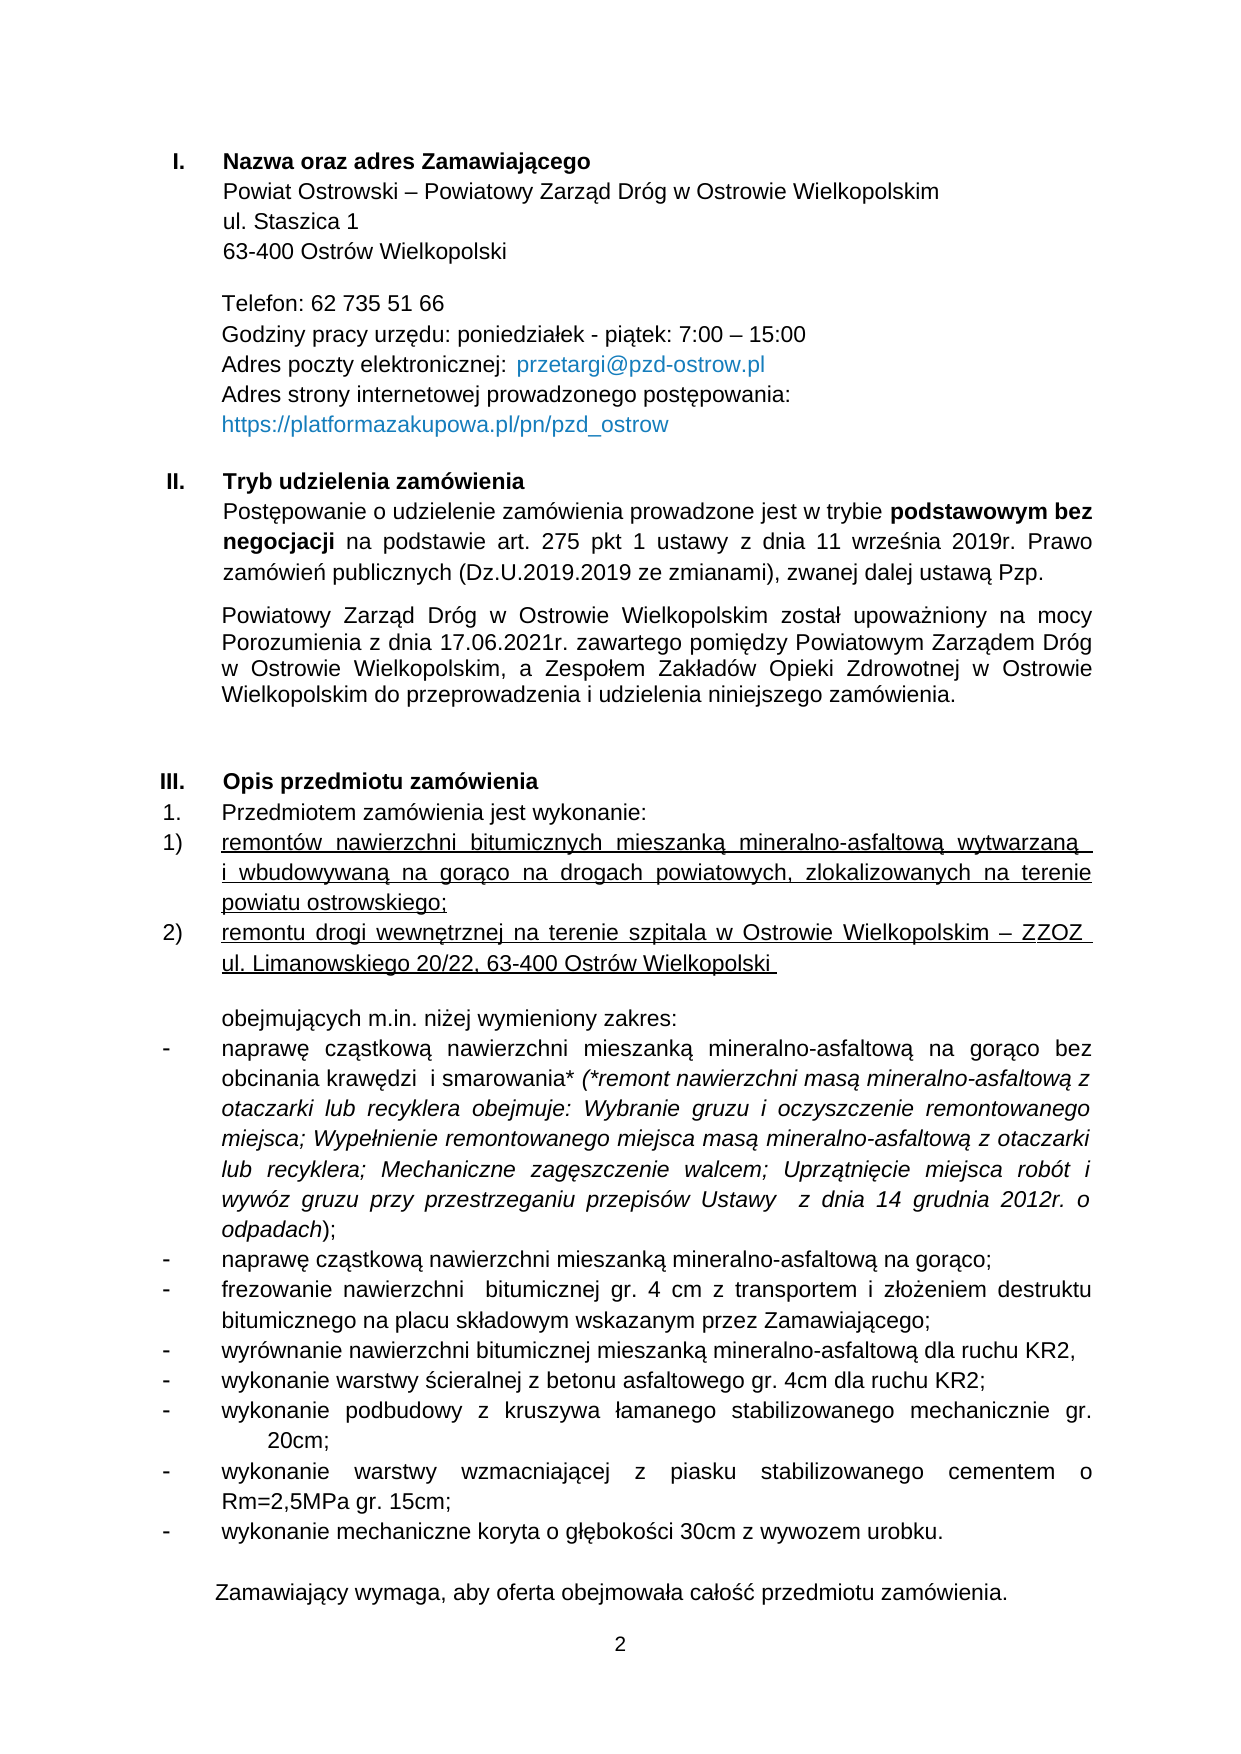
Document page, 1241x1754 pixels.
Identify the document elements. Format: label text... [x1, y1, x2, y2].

list naprawę cząstkową nawierzchni mieszanką mineralno-asfaltową na gorąco bez obcinania krawędzi i smarowania* (*remont nawierzchni masą mineralno-asfaltową z otaczarki lub recyklera obejmuje: Wybranie gruzu i oczyszczenie remontowanego miejsca; Wypełnienie remontowanego miejsca masą mineralno-asfaltową z otaczarki lub recyklera; Mechaniczne zagęszczenie walcem; Uprzątnięcie miejsca robót i wywóz gruzu przy przestrzeganiu przepisów Ustawy z dnia 14 grudnia 2012r. o odpadach); [162, 1035, 1093, 1242]
list wykonanie podbudowy z kruszywa łamanego stabilizowanego mechanicznie gr. 20cm; [162, 1397, 1093, 1454]
list wykonanie warstwy wzmacniającej z piasku stabilizowanego cementem o Rm=2,5MPa gr. 15cm; [162, 1458, 1093, 1514]
text obejmujących m.in. niżej wymieniony zakres: [221, 1004, 1093, 1031]
list wykonanie warstwy ścieralnej z betonu asfaltowego gr. 4cm dla ruchu KR2; [162, 1367, 1093, 1393]
text ul. Staszica 1 [223, 208, 1093, 234]
text Adres poczty elektronicznej: przetargi@pzd-ostrow.pl [148, 351, 1093, 377]
list frezowanie nawierzchni bitumicznej gr. 4 cm z transportem i złożeniem destruktu bitumicznego na placu składowym wskazanym przez Zamawiającego; [162, 1276, 1093, 1333]
text Powiatowy Zarząd Dróg w Ostrowie Wielkopolskim został upoważniony na mocy Porozumienia z dnia 17.06.2021r. zawartego pomiędzy Powiatowym Zarządem Dróg w Ostrowie Wielkopolskim, a Zespołem Zakładów Opieki Zdrowotnej w Ostrowie Wielkopolskim do przeprowadzenia i udzielenia niniejszego zamówienia. [221, 602, 1093, 708]
list remontu drogi wewnętrznej na terenie szpitala w Ostrowie Wielkopolskim – ZZOZ ul. Limanowskiego 20/22, 63-400 Ostrów Wielkopolski [162, 919, 1093, 976]
text Zamawiający wymaga, aby oferta obejmowała całość przedmiotu zamówienia. [148, 1578, 1093, 1605]
text 63-400 Ostrów Wielkopolski [223, 238, 1093, 264]
list Tryb udzielenia zamówienia [185, 468, 1093, 494]
list Opis przedmiotu zamówienia [185, 768, 1093, 794]
text Adres strony internetowej prowadzonego postępowania: https://platformazakupowa.pl/pn/pzd_ostrow [221, 381, 1093, 438]
list wyrównanie nawierzchni bitumicznej mieszanką mineralno-asfaltową dla ruchu KR2, [162, 1337, 1093, 1363]
list Nazwa oraz adres Zamawiającego [185, 148, 1093, 174]
list naprawę cząstkową nawierzchni mieszanką mineralno-asfaltową na gorąco; [162, 1246, 1093, 1272]
text Godziny pracy urzędu: poniedziałek - piątek: 7:00 – 15:00 [148, 321, 1093, 347]
text Powiat Ostrowski – Powiatowy Zarząd Dróg w Ostrowie Wielkopolskim [223, 178, 1093, 204]
text Telefon: 62 735 51 66 [148, 290, 1093, 317]
list Przedmiotem zamówienia jest wykonanie: [162, 798, 1093, 825]
list wykonanie mechaniczne koryta o głębokości 30cm z wywozem urobku. [162, 1518, 1093, 1544]
list remontów nawierzchni bitumicznych mieszanką mineralno-asfaltową wytwarzaną i wbudowywaną na gorąco na drogach powiatowych, zlokalizowanych na terenie powiatu ostrowskiego; [162, 829, 1093, 915]
text Postępowanie o udzielenie zamówienia prowadzone jest w trybie podstawowym bez negocjacji na podstawie art. 275 pkt 1 ustawy z dnia 11 września 2019r. Prawo zamówień publicznych (Dz.U.2019.2019 ze zmianami), zwanej dalej ustawą Pzp. [223, 498, 1093, 585]
